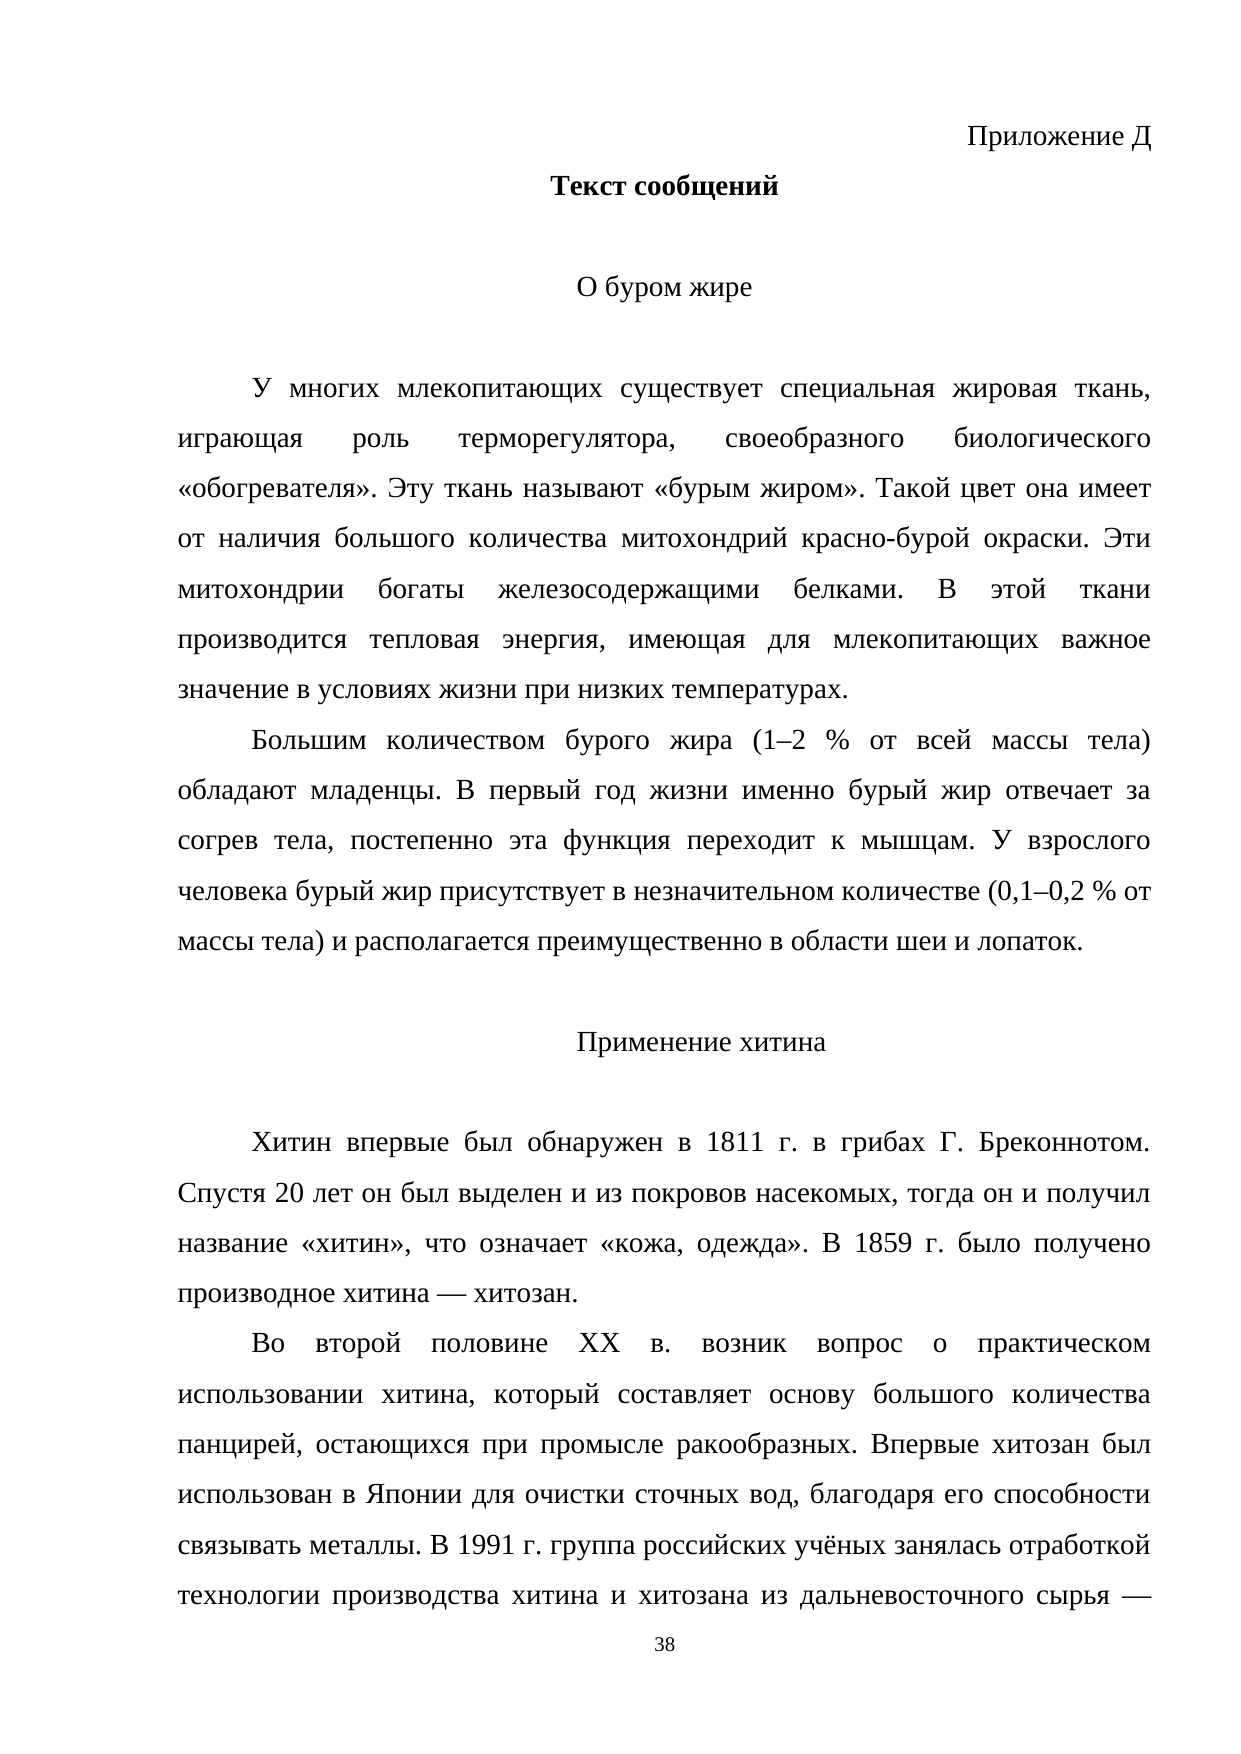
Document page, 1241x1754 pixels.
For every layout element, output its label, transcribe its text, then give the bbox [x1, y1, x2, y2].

text О буром жире [177, 269, 1152, 303]
text Применение хитина [177, 1024, 1152, 1057]
text Хитин впервые был обнаружен в 1811 г. в грибах Г. Бреконнотом. Спустя 20 лет он был выделен и из покровов насекомых, тогда он и получил название «хитин», что означает «кожа, одежда». В 1859 г. было получено производное хитина — хитозан. [177, 1124, 1152, 1309]
text Большим количеством бурого жира (1–2 % от всей массы тела) обладают младенцы. В первый год жизни именно бурый жир отвечает за согрев тела, постепенно эта функция переходит к мышцам. У взрослого человека бурый жир присутствует в незначительном количестве (0,1–0,2 % от массы тела) и располагается преимущественно в области шеи и лопаток. [177, 722, 1152, 957]
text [177, 1326, 1152, 1611]
text У многих млекопитающих существует специальная жировая ткань, играющая роль терморегулятора, своеобразного биологического «обогревателя». Эту ткань называют «бурым жиром». Такой цвет она имеет от наличия большого количества митохондрий красно-бурой окраски. Эти митохондрии богаты железосодержащими белками. В этой ткани производится тепловая энергия, имеющая для млекопитающих важное значение в условиях жизни при низких температурах. [177, 370, 1152, 705]
text Приложение Д [177, 118, 1152, 152]
text Текст сообщений [177, 168, 1152, 202]
